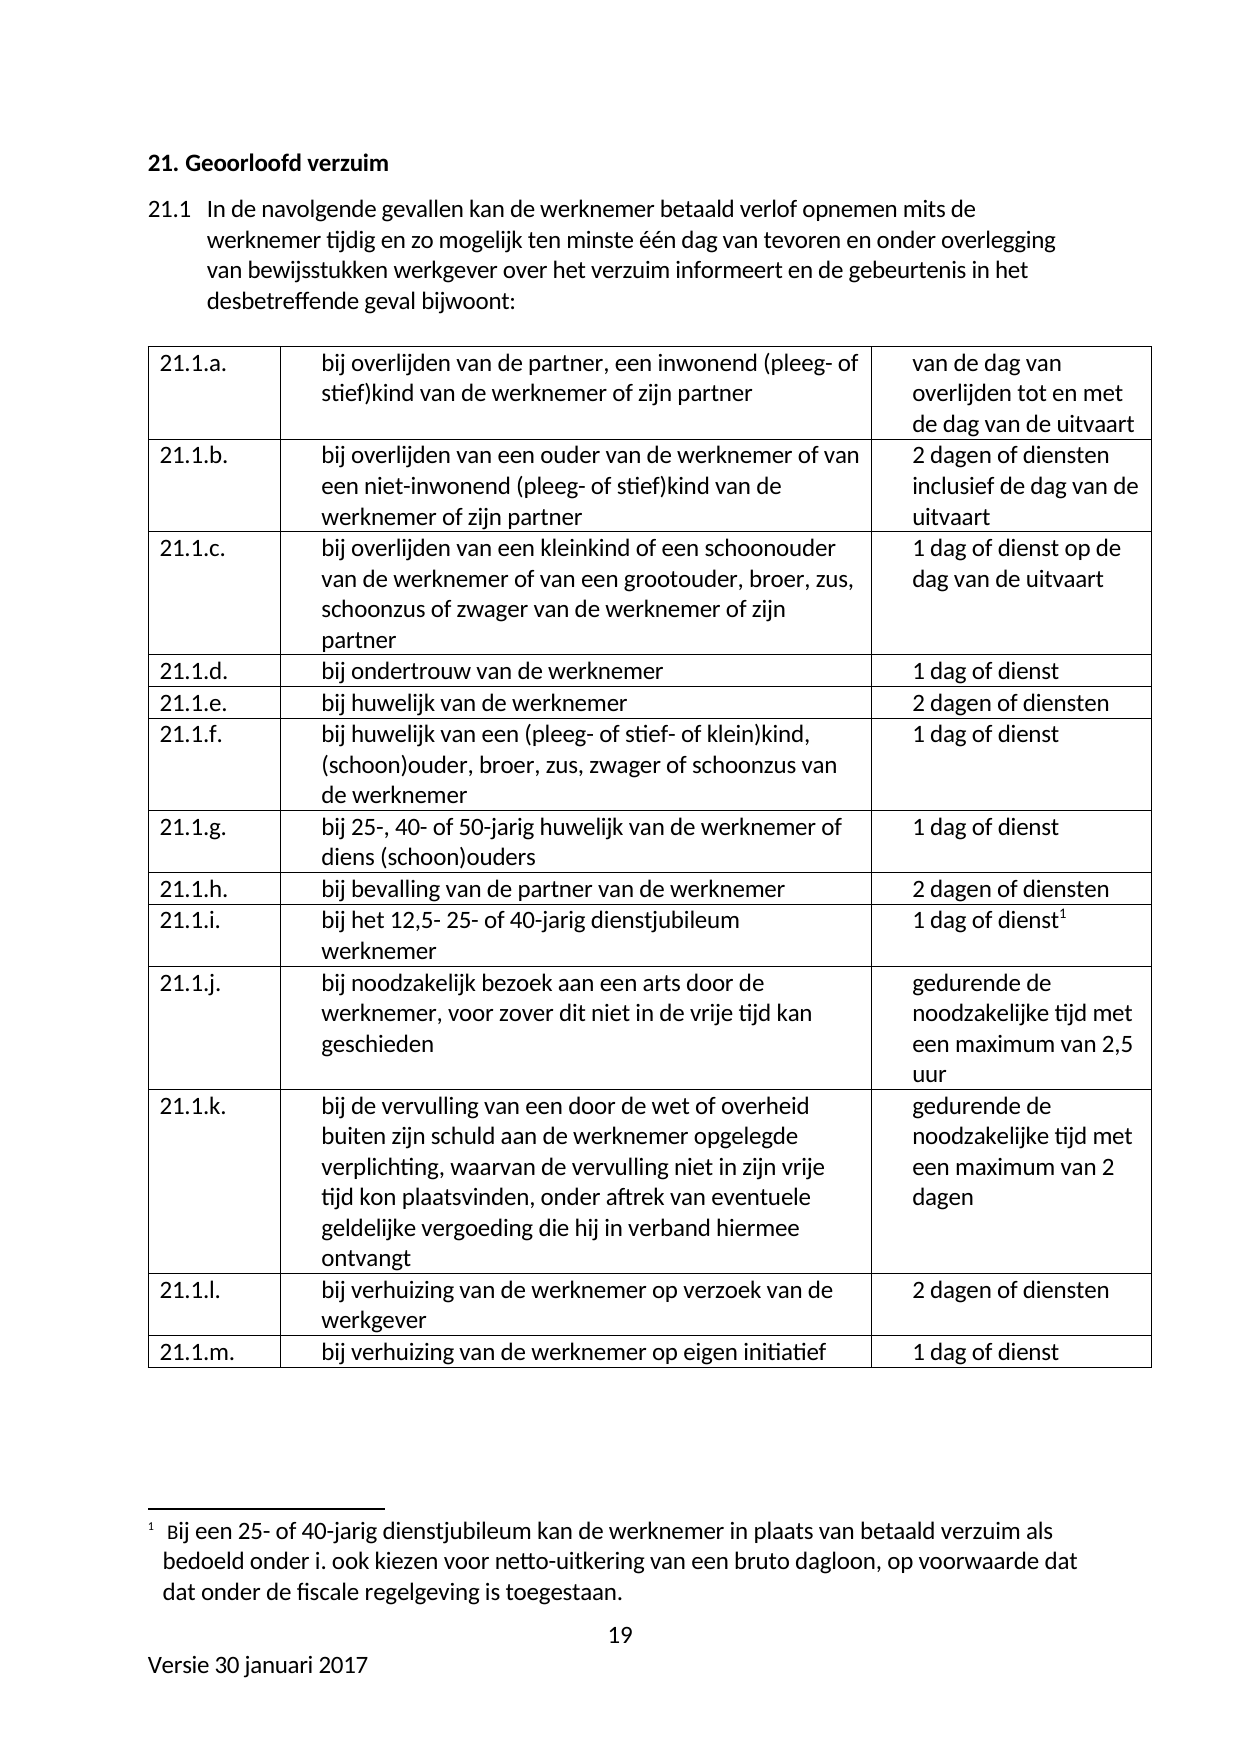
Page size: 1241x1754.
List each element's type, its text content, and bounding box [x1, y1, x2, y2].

subtitle Geoorloofd verzuim [148, 148, 1093, 178]
table_cell gedurende de noodzakelijke tijd met een maximum van 2,5 uur [872, 967, 1151, 1089]
table_cell 21.1.h. [149, 873, 280, 904]
table_cell 2 dagen of diensten [872, 1274, 1151, 1335]
table_cell bij het 12,5- 25- of 40-jarig dienstjubileum werknemer [281, 905, 871, 966]
table_cell 2 dagen of diensten inclusief de dag van de uitvaart [872, 440, 1151, 531]
table_cell 1 dag of dienst [872, 811, 1151, 872]
table_cell 21.1.l. [149, 1274, 280, 1335]
table_cell bij ondertrouw van de werknemer [281, 655, 871, 686]
table_cell bij overlijden van een kleinkind of een schoonouder van de werknemer of van een grootouder, broer, zus, schoonzus of zwager van de werknemer of zijn partner [281, 532, 871, 654]
table_cell bij verhuizing van de werknemer op eigen initiatief [281, 1336, 871, 1367]
table_cell bij noodzakelijk bezoek aan een arts door de werknemer, voor zover dit niet in de vrije tijd kan geschieden [281, 967, 871, 1089]
table_cell 2 dagen of diensten [872, 873, 1151, 904]
table_cell 1 dag of dienst [872, 719, 1151, 810]
table_header 21.1.a. [149, 347, 280, 438]
table_cell 21.1.g. [149, 811, 280, 872]
table_cell 21.1.c. [149, 532, 280, 654]
table_header bij overlijden van de partner, een inwonend (pleeg- of stief)kind van de werknemer of zijn partner [281, 347, 871, 438]
table_cell 1 dag of dienst [872, 1336, 1151, 1367]
table_cell 21.1.k. [149, 1090, 280, 1273]
table_cell bij de vervulling van een door de wet of overheid buiten zijn schuld aan de werknemer opgelegde verplichting, waarvan de vervulling niet in zijn vrije tijd kon plaatsvinden, onder aftrek van eventuele geldelijke vergoeding die hij in verband hiermee ontvangt [281, 1090, 871, 1273]
table_cell bij huwelijk van een (pleeg- of stief- of klein)kind, (schoon)ouder, broer, zus, zwager of schoonzus van de werknemer [281, 719, 871, 810]
table_cell 21.1.i. [149, 905, 280, 966]
text 21.1 In de navolgende gevallen kan de werknemer betaald verlof opnemen mits de werknemer tijdig en zo mogelijk ten minste één dag van tevoren en onder overlegging van bewijsstukken werkgever over het verzuim informeert en de gebeurtenis in het desbetreffende geval bijwoont: [148, 193, 1093, 315]
table_cell 21.1.j. [149, 967, 280, 1089]
table_cell 1 dag of dienst [872, 905, 1151, 966]
table_cell gedurende de noodzakelijke tijd met een maximum van 2 dagen [872, 1090, 1151, 1273]
table_cell 1 dag of dienst [872, 655, 1151, 686]
table_cell 21.1.f. [149, 719, 280, 810]
table_cell 21.1.b. [149, 440, 280, 531]
table_cell 2 dagen of diensten [872, 687, 1151, 717]
table_cell bij verhuizing van de werknemer op verzoek van de werkgever [281, 1274, 871, 1335]
table_cell 1 dag of dienst op de dag van de uitvaart [872, 532, 1151, 654]
table_cell bij overlijden van een ouder van de werknemer of van een niet-inwonend (pleeg- of stief)kind van de werknemer of zijn partner [281, 440, 871, 531]
table_cell 21.1.e. [149, 687, 280, 717]
table_header van de dag van overlijden tot en met de dag van de uitvaart [872, 347, 1151, 438]
table_cell bij huwelijk van de werknemer [281, 687, 871, 717]
table_cell bij 25-, 40- of 50-jarig huwelijk van de werknemer of diens (schoon)ouders [281, 811, 871, 872]
table_cell bij bevalling van de partner van de werknemer [281, 873, 871, 904]
table_cell 21.1.d. [149, 655, 280, 686]
table_cell 21.1.m. [149, 1336, 280, 1367]
